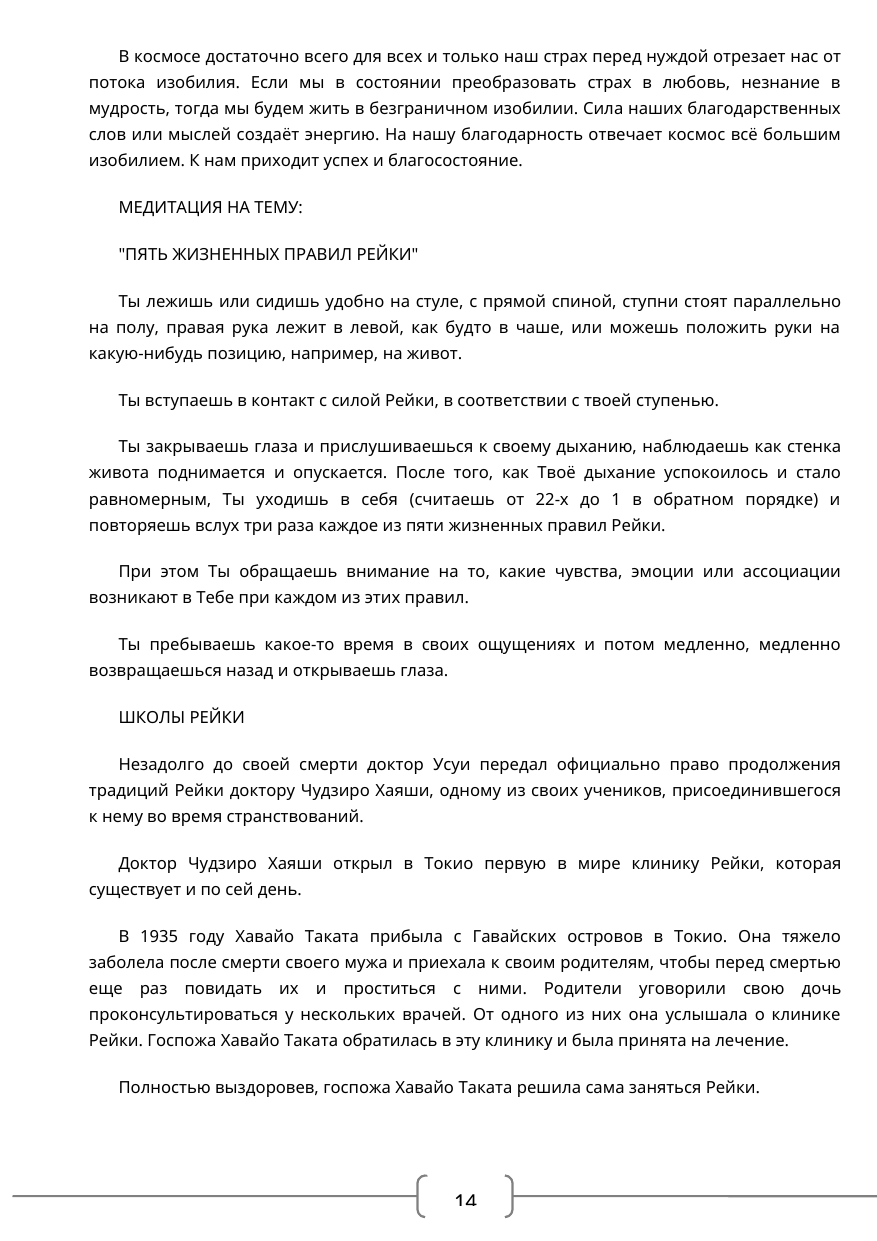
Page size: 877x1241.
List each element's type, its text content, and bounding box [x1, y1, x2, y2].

text "ПЯТЬ ЖИЗНЕННЫХ ПРАВИЛ РЕЙКИ" [89, 242, 842, 265]
text В космосе достаточно всего для всех и только наш страх перед нуждой отрезает нас от потока изобилия. Если мы в состоянии преобразовать страх в любовь, незнание в мудрость, тогда мы будем жить в безграничном изобилии. Сила наших благодарственных слов или мыслей создаёт энергию. На нашу благодарность отвечает космос всё большим изобилием. К нам приходит успех и благосостояние. [89, 44, 842, 171]
text В 1935 году Хавайо Таката прибыла с Гавайских островов в Токио. Она тяжело заболела после смерти своего мужа и приехала к своим родителям, чтобы перед смертью еще раз повидать их и проститься с ними. Родители уговорили свою дочь проконсультироваться у нескольких врачей. От одного из них она услышала о клинике Рейки. Госпожа Хавайо Таката обратилась в эту клинику и была принята на лечение. [89, 924, 842, 1051]
text МЕДИТАЦИЯ НА ТЕМУ: [89, 195, 842, 218]
text Незадолго до своей смерти доктор Усуи передал официально право продолжения традиций Рейки доктору Чудзиро Хаяши, одному из своих учеников, присоединившегося к нему во время странствований. [89, 753, 842, 827]
text При этом Ты обращаешь внимание на то, какие чувства, эмоции или ассоциации возникают в Тебе при каждом из этих правил. [89, 560, 842, 609]
text Ты лежишь или сидишь удобно на стуле, с прямой спиной, ступни стоят параллельно на полу, правая рука лежит в левой, как будто в чаше, или можешь положить руки на какую-нибудь позицию, например, на живот. [89, 289, 842, 364]
text Ты закрываешь глаза и прислушиваешься к своему дыханию, наблюдаешь как стенка живота поднимается и опускается. После того, как Твоё дыхание успокоилось и стало равномерным, Ты уходишь в себя (считаешь от 22-х до 1 в обратном порядке) и повторяешь вслух три раза каждое из пяти жизненных правил Рейки. [89, 435, 842, 536]
text Ты пребываешь какое-то время в своих ощущениях и потом медленно, медленно возвращаешься назад и открываешь глаза. [89, 633, 842, 682]
text Ты вступаешь в контакт с силой Рейки, в соответствии с твоей ступенью. [89, 388, 842, 411]
text Доктор Чудзиро Хаяши открыл в Токио первую в мире клинику Рейки, которая существует и по сей день. [89, 852, 842, 900]
text ШКОЛЫ РЕЙКИ [89, 706, 842, 728]
text Полностью выздоровев, госпожа Хавайо Таката решила сама заняться Рейки. [89, 1076, 842, 1098]
